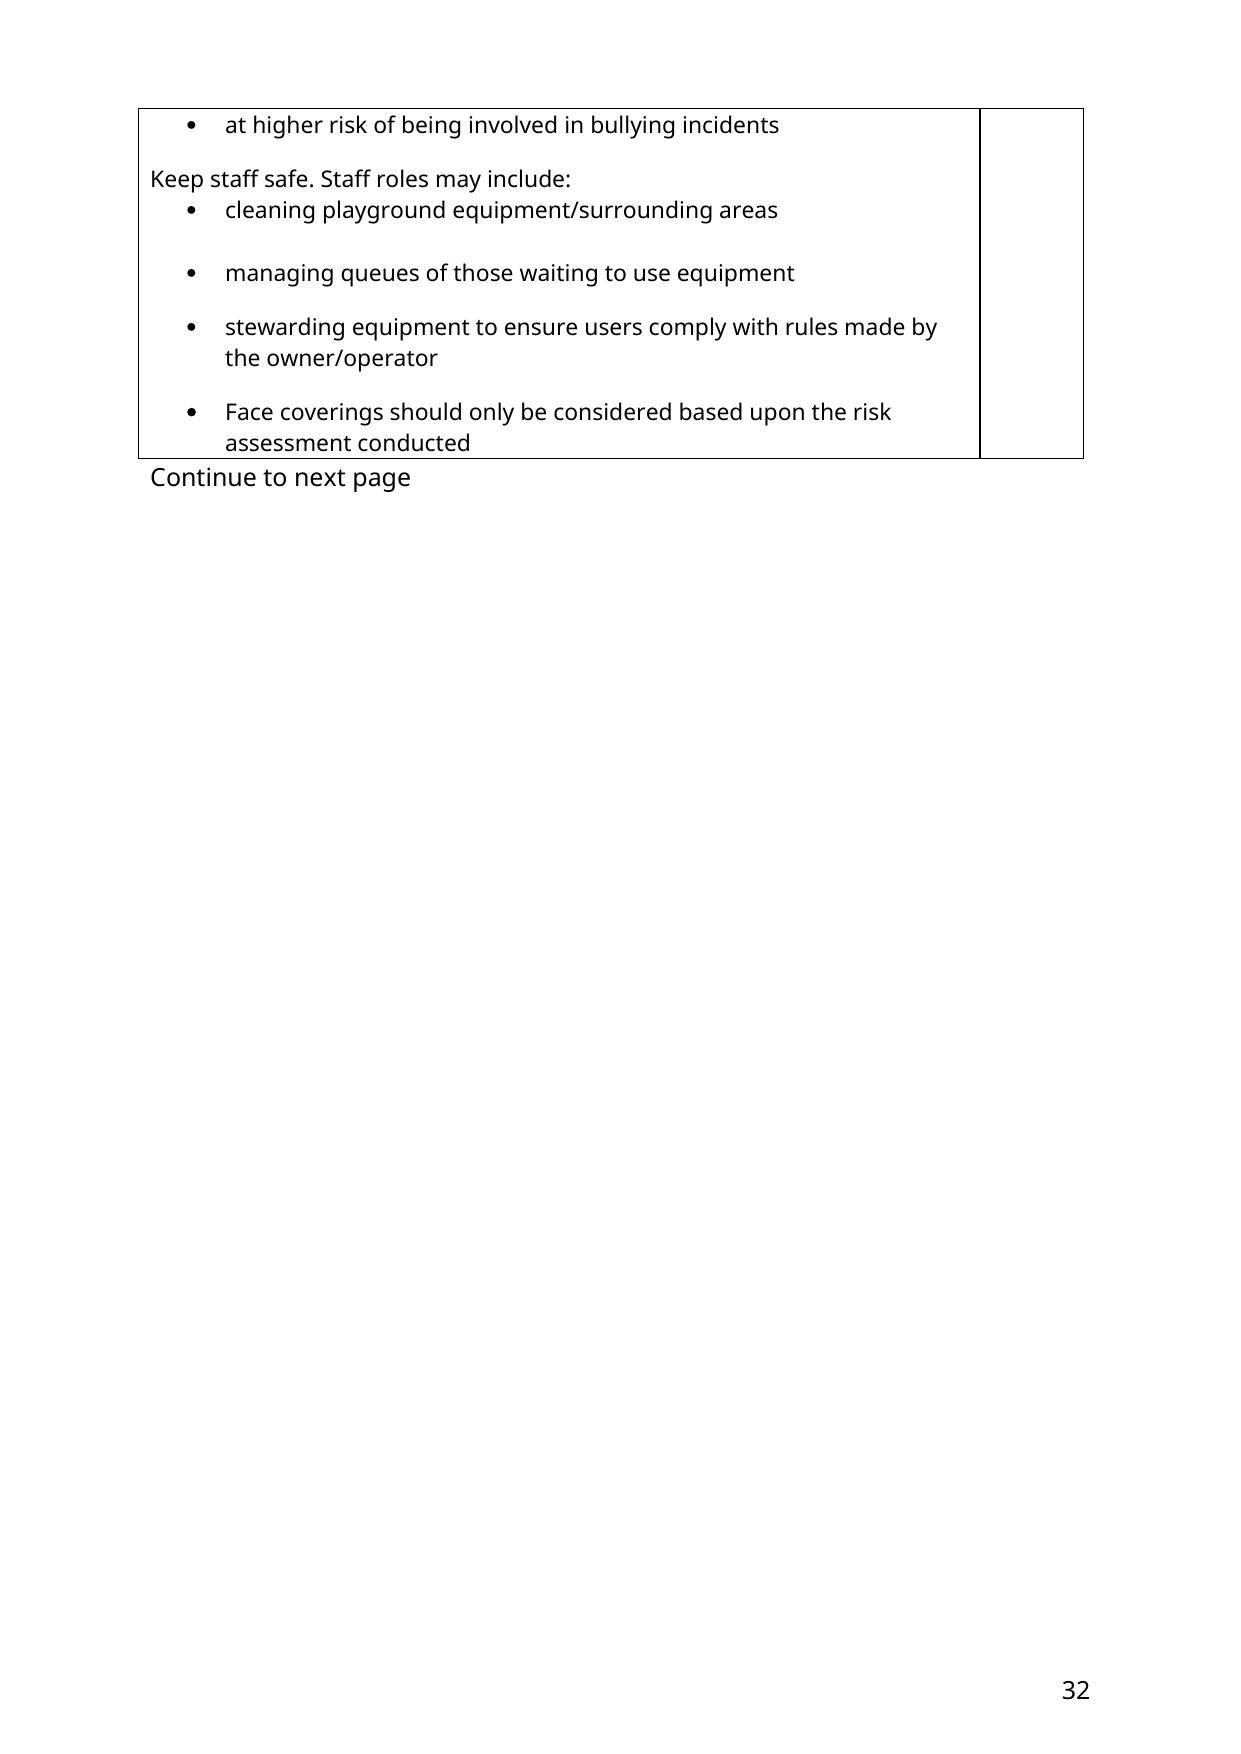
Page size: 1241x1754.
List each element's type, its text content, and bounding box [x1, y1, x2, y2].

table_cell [139, 109, 979, 458]
text Continue to next page [150, 459, 1090, 493]
table_cell [981, 109, 1083, 458]
